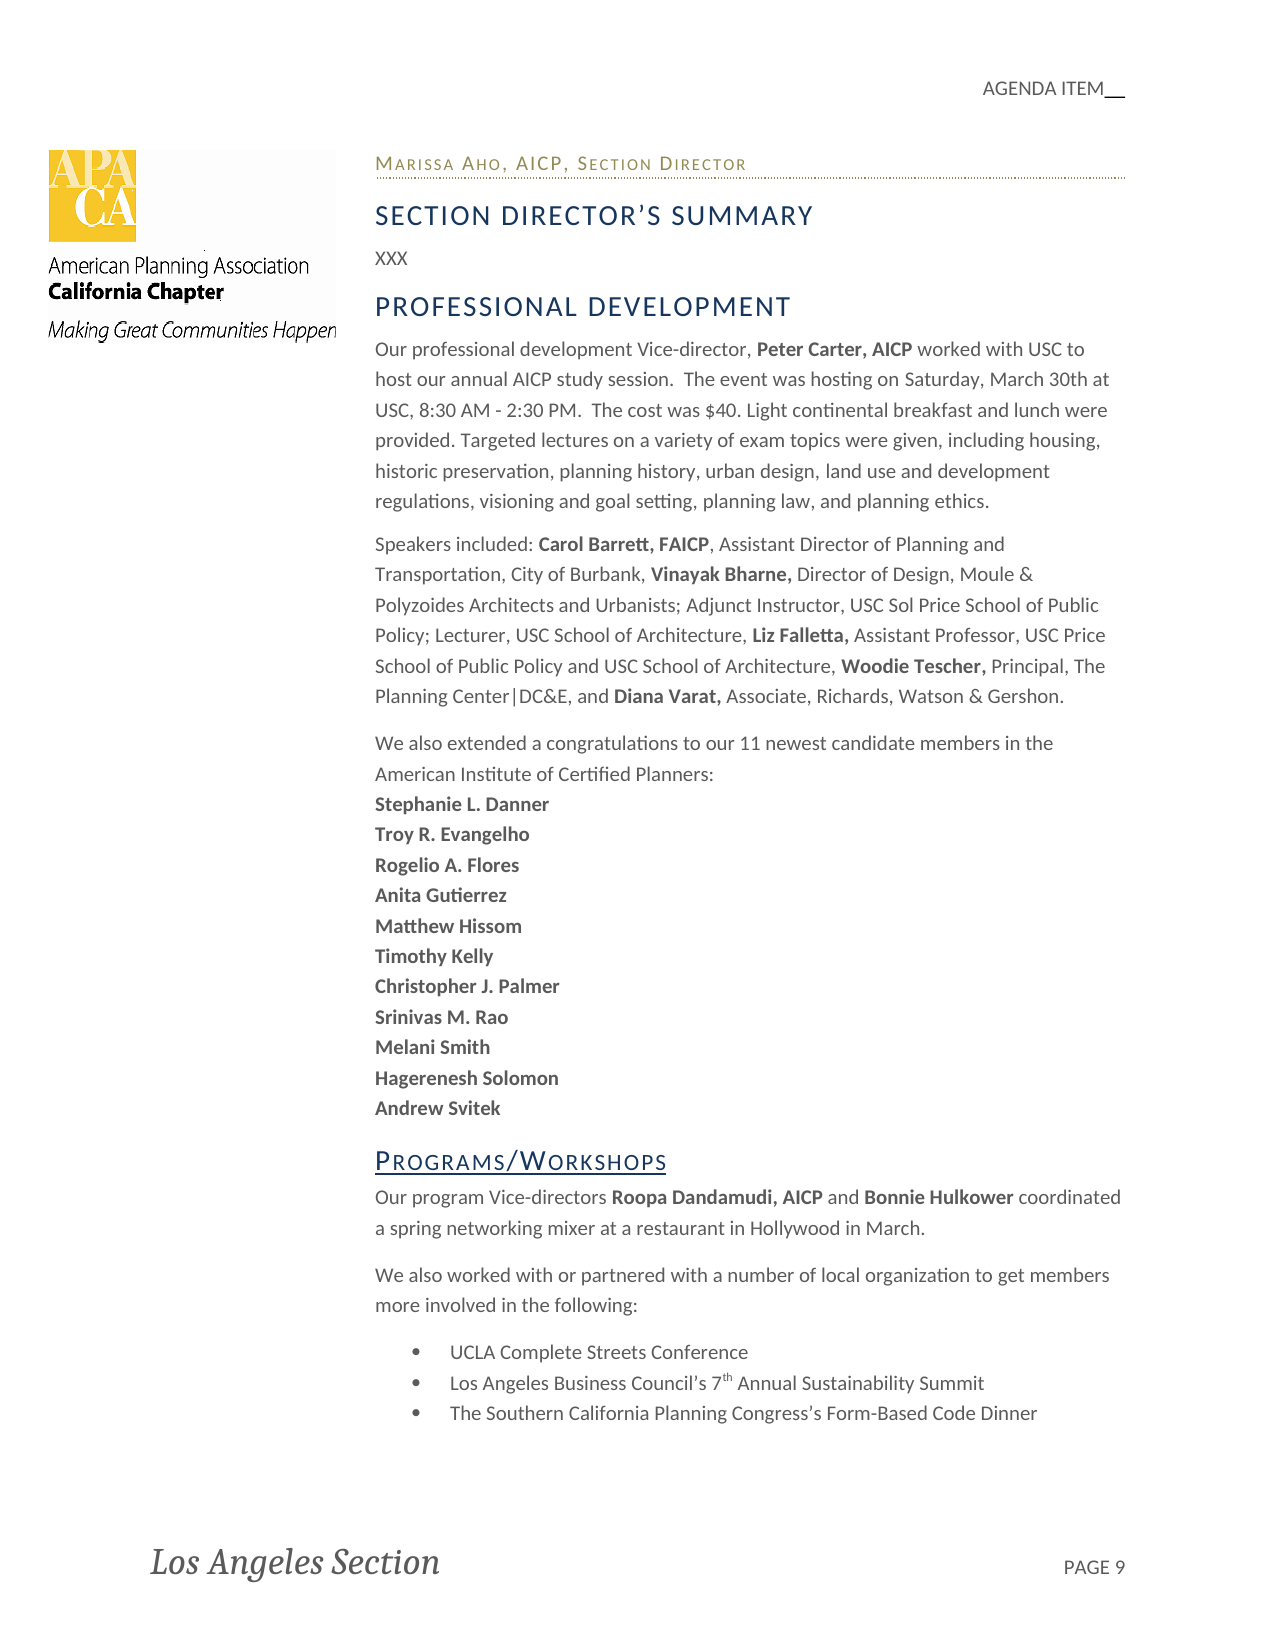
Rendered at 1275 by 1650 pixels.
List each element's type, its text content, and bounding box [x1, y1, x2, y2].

list Los Angeles Business Council’s 7th Annual Sustainability Summit [412, 1370, 1125, 1395]
subtitle Marissa Aho, AICP, Section Director [375, 150, 1125, 179]
text Our program Vice-directors Roopa Dandamudi, AICP and Bonnie Hulkower coordinated a spring networking mixer at a restaurant in Hollywood in March. [375, 1184, 1125, 1240]
text We also worked with or partnered with a number of local organization to get members more involved in the following: [375, 1262, 1125, 1318]
subtitle Section Director’s Summary [375, 197, 1125, 233]
subtitle Programs/Workshops [375, 1142, 1125, 1178]
list UCLA Complete Streets Conference [412, 1339, 1125, 1365]
text We also extended a congratulations to our 11 newest candidate members in the American Institute of Certified Planners: Stephanie L. Danner Troy R. Evangelho Rogelio A. Flores Anita Gutierrez Matthew Hissom Timothy Kelly Christopher J. Palmer Srinivas M. Rao Melani Smith Hagerenesh Solomon Andrew Svitek [375, 730, 1125, 1121]
list Our professional development Vice-director, Peter Carter, AICP worked with USC to host our annual AICP study session. The event was hosting on Saturday, March 30th at USC, 8:30 AM - 2:30 PM. The cost was $40. Light continental breakfast and lunch were provided. Targeted lectures on a variety of exam topics were given, including housing, historic preservation, planning history, urban design, land use and development regulations, visioning and goal setting, planning law, and planning ethics. [375, 336, 1125, 514]
list XXX [375, 245, 1125, 271]
text Speakers included: Carol Barrett, FAICP, Assistant Director of Planning and Transportation, City of Burbank, Vinayak Bharne, Director of Design, Moule & Polyzoides Architects and Urbanists; Adjunct Instructor, USC Sol Price School of Public Policy; Lecturer, USC School of Architecture, Liz Falletta, Assistant Professor, USC Price School of Public Policy and USC School of Architecture, Woodie Tescher, Principal, The Planning Center|DC&E, and Diana Varat, Associate, Richards, Watson & Gershon. [375, 531, 1125, 709]
list The Southern California Planning Congress’s Form-Based Code Dinner [412, 1400, 1125, 1426]
picture [48, 150, 336, 343]
subtitle Professional Development [375, 288, 1125, 324]
